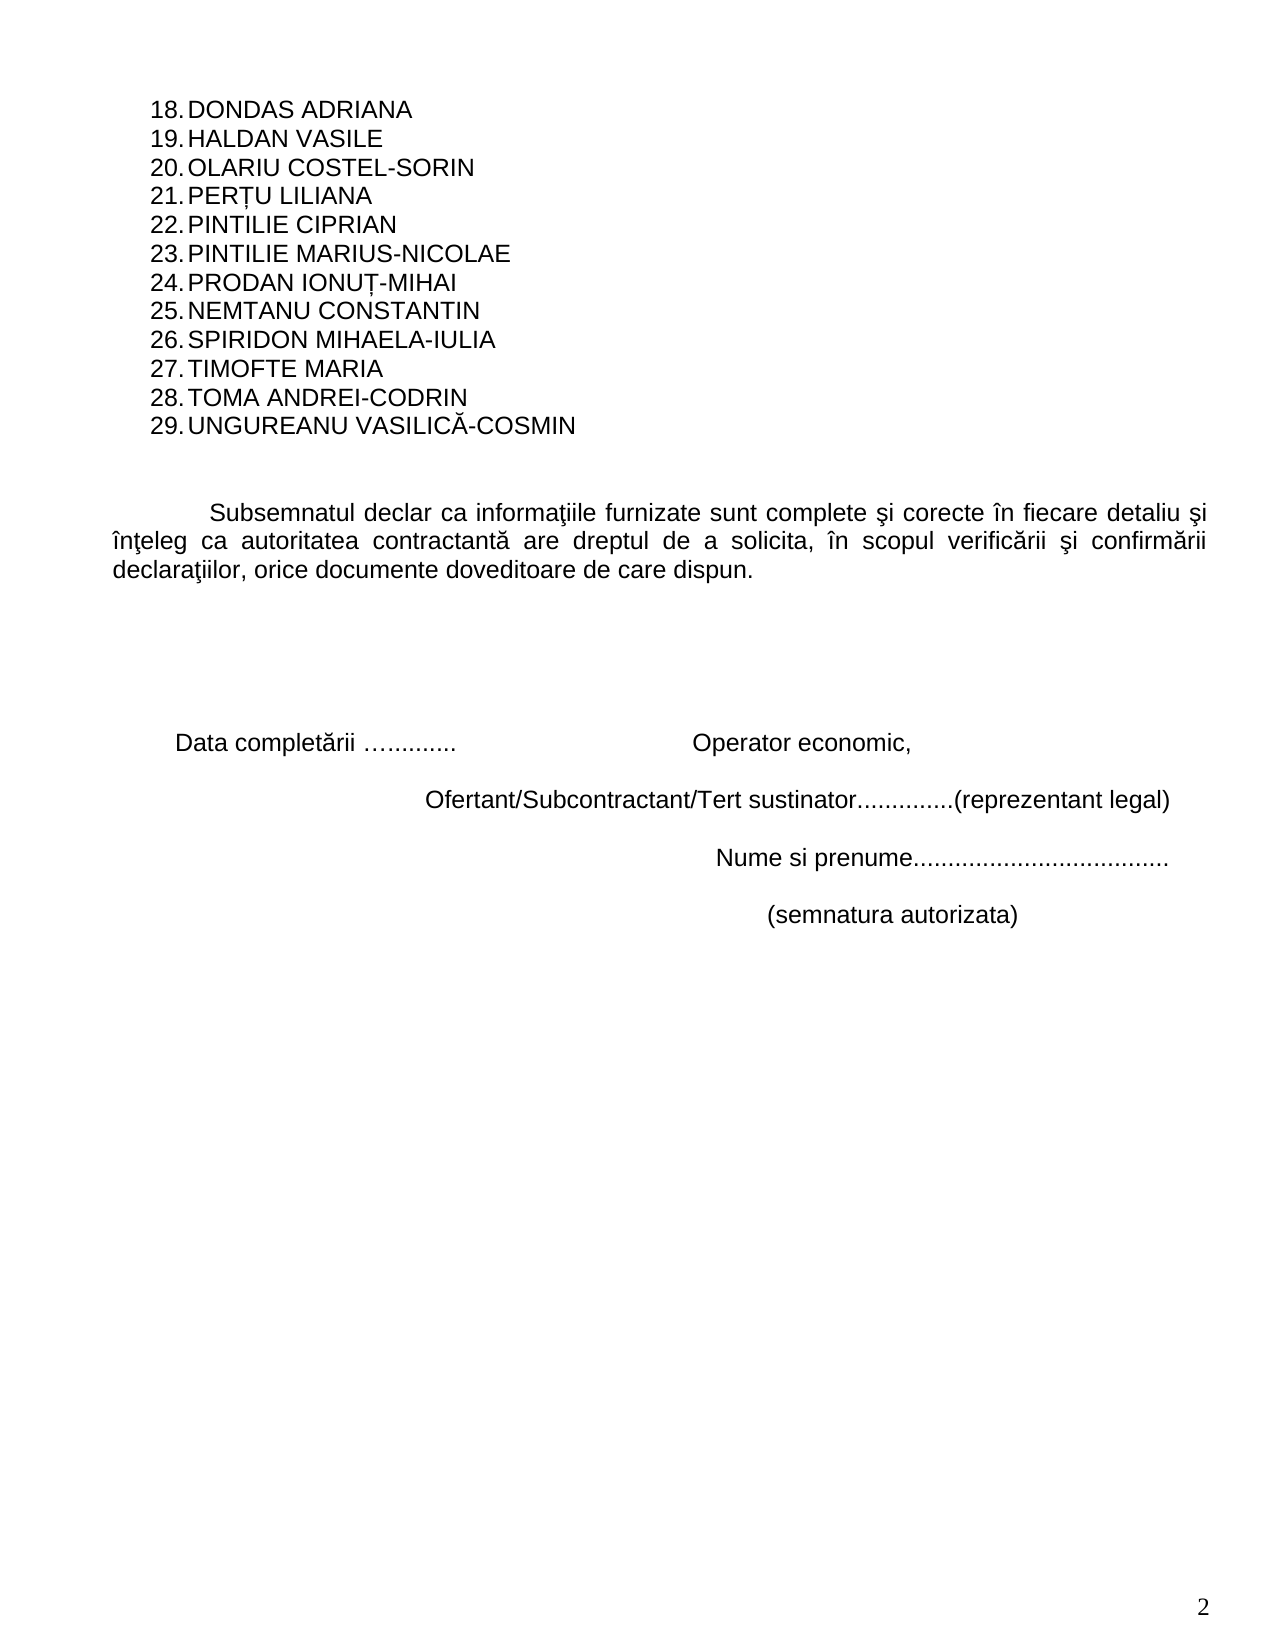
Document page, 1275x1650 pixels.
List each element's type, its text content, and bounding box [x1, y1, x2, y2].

text (semnatura autorizata) [112, 900, 1209, 929]
list UNGUREANU VASILICĂ-COSMIN [150, 411, 1209, 440]
list PERȚU LILIANA [150, 181, 1209, 210]
list TIMOFTE MARIA [150, 354, 1209, 382]
list PINTILIE MARIUS-NICOLAE [150, 239, 1209, 267]
text Nume si prenume..................................... [112, 842, 1209, 871]
list DONDAS ADRIANA [150, 95, 1209, 124]
text Ofertant/Subcontractant/Tert sustinator..............(reprezentant legal) [112, 785, 1209, 814]
list PINTILIE CIPRIAN [150, 210, 1209, 239]
list HALDAN VASILE [150, 124, 1209, 152]
list OLARIU COSTEL-SORIN [150, 152, 1209, 181]
list NEMTANU CONSTANTIN [150, 296, 1209, 325]
list TOMA ANDREI-CODRIN [150, 382, 1209, 411]
list SPIRIDON MIHAELA-IULIA [150, 325, 1209, 354]
text Data completării ….......... Operator economic, [112, 727, 1209, 756]
text Subsemnatul declar ca informaţiile furnizate sunt complete şi corecte în fiecare detaliu şi înţeleg ca autoritatea contractantă are dreptul de a solicita, în scopul verificării şi confirmării declaraţiilor, orice documente doveditoare de care dispun. [112, 497, 1209, 584]
list PRODAN IONUȚ-MIHAI [150, 267, 1209, 296]
